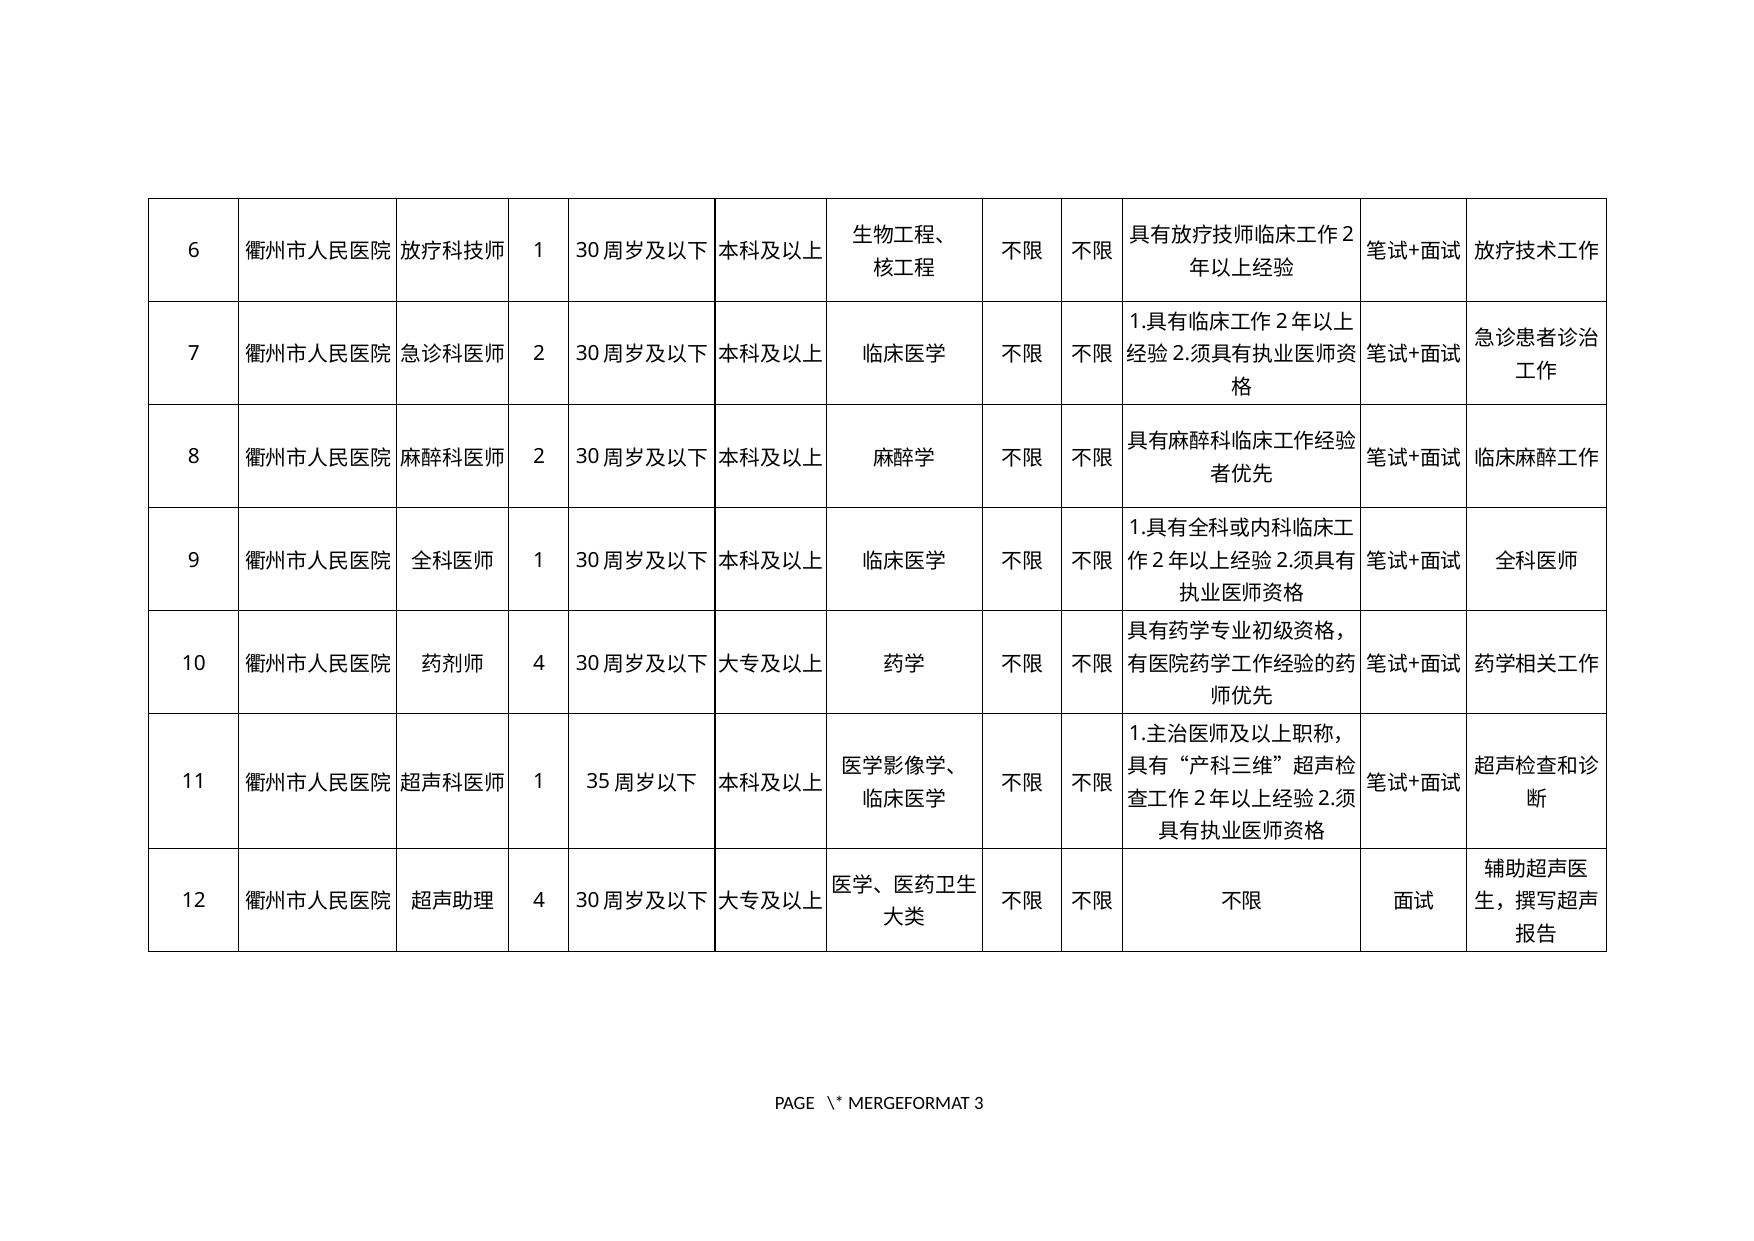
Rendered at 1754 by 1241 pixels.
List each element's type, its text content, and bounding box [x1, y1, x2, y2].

table_cell 衢州市人民医院 [239, 302, 396, 404]
table_cell 不限 [1062, 611, 1122, 713]
table_cell 衢州市人民医院 [239, 405, 396, 507]
table_cell 不限 [983, 849, 1061, 951]
table_cell 不限 [1062, 508, 1122, 610]
table_cell 衢州市人民医院 [239, 714, 396, 847]
table_cell 超声科医师 [397, 714, 508, 847]
table_cell 1 [509, 714, 568, 847]
table_cell 6 [149, 199, 238, 301]
table_cell 30周岁及以下 [569, 849, 714, 951]
table_cell 放疗技术工作 [1467, 199, 1606, 301]
table_cell 衢州市人民医院 [239, 611, 396, 713]
table_cell 本科及以上 [716, 302, 826, 404]
table_cell 不限 [983, 302, 1061, 404]
table_cell 药学相关工作 [1467, 611, 1606, 713]
table_cell 本科及以上 [716, 714, 826, 847]
table_cell 笔试+面试 [1361, 405, 1466, 507]
table_cell 30周岁及以下 [569, 405, 714, 507]
table_cell 笔试+面试 [1361, 302, 1466, 404]
table_cell 生物工程、 核工程 [827, 199, 982, 301]
table_cell 超声检查和诊断 [1467, 714, 1606, 847]
table_cell 8 [149, 405, 238, 507]
table_cell 不限 [1062, 714, 1122, 847]
table_cell 药剂师 [397, 611, 508, 713]
table_cell 麻醉学 [827, 405, 982, 507]
table_cell 4 [509, 611, 568, 713]
table_cell 笔试+面试 [1361, 611, 1466, 713]
table_cell 12 [149, 849, 238, 951]
table_cell 具有药学专业初级资格，有医院药学工作经验的药师优先 [1123, 611, 1360, 713]
table_cell 不限 [1123, 849, 1360, 951]
table_cell 11 [149, 714, 238, 847]
table_cell 9 [149, 508, 238, 610]
table_cell 衢州市人民医院 [239, 199, 396, 301]
table_cell 1 [509, 199, 568, 301]
table_cell 具有放疗技师临床工作2年以上经验 [1123, 199, 1360, 301]
table_cell 全科医师 [397, 508, 508, 610]
table_cell 不限 [1062, 302, 1122, 404]
table_cell 不限 [983, 611, 1061, 713]
table_cell 10 [149, 611, 238, 713]
table_cell 不限 [1062, 199, 1122, 301]
table_cell 具有麻醉科临床工作经验者优先 [1123, 405, 1360, 507]
table_cell 不限 [983, 714, 1061, 847]
table_cell 7 [149, 302, 238, 404]
table_cell 2 [509, 302, 568, 404]
table_cell 30周岁及以下 [569, 199, 714, 301]
table_cell 医学影像学、 临床医学 [827, 714, 982, 847]
table_cell 不限 [1062, 849, 1122, 951]
table_cell 药学 [827, 611, 982, 713]
table_cell 医学、医药卫生大类 [827, 849, 982, 951]
table_cell 临床麻醉工作 [1467, 405, 1606, 507]
table_cell 4 [509, 849, 568, 951]
table_cell 30周岁及以下 [569, 611, 714, 713]
table_cell 超声助理 [397, 849, 508, 951]
table_cell 笔试+面试 [1361, 199, 1466, 301]
table_cell 不限 [983, 199, 1061, 301]
table_cell 衢州市人民医院 [239, 849, 396, 951]
table_cell 笔试+面试 [1361, 714, 1466, 847]
table_cell 麻醉科医师 [397, 405, 508, 507]
table_cell 30周岁及以下 [569, 302, 714, 404]
table_cell 临床医学 [827, 508, 982, 610]
table_cell 本科及以上 [716, 405, 826, 507]
table_cell 1.具有全科或内科临床工作2年以上经验2.须具有执业医师资格 [1123, 508, 1360, 610]
table_cell 本科及以上 [716, 199, 826, 301]
table_cell 不限 [1062, 405, 1122, 507]
table_cell 放疗科技师 [397, 199, 508, 301]
table_cell 2 [509, 405, 568, 507]
table_cell 大专及以上 [716, 849, 826, 951]
table_cell 急诊科医师 [397, 302, 508, 404]
table_cell 1.具有临床工作2年以上经验2.须具有执业医师资格 [1123, 302, 1360, 404]
table_cell 1 [509, 508, 568, 610]
table_cell 大专及以上 [716, 611, 826, 713]
table_cell 辅助超声医生，撰写超声报告 [1467, 849, 1606, 951]
table_cell 急诊患者诊治工作 [1467, 302, 1606, 404]
table_cell 35周岁以下 [569, 714, 714, 847]
table_cell 不限 [983, 508, 1061, 610]
table_cell 临床医学 [827, 302, 982, 404]
table_cell 全科医师 [1467, 508, 1606, 610]
table_cell 30周岁及以下 [569, 508, 714, 610]
table_cell 1.主治医师及以上职称，具有“产科三维”超声检查工作2年以上经验2.须具有执业医师资格 [1123, 714, 1360, 847]
table_cell 本科及以上 [716, 508, 826, 610]
table_cell 面试 [1361, 849, 1466, 951]
table_cell 衢州市人民医院 [239, 508, 396, 610]
table_cell 不限 [983, 405, 1061, 507]
table_cell 笔试+面试 [1361, 508, 1466, 610]
